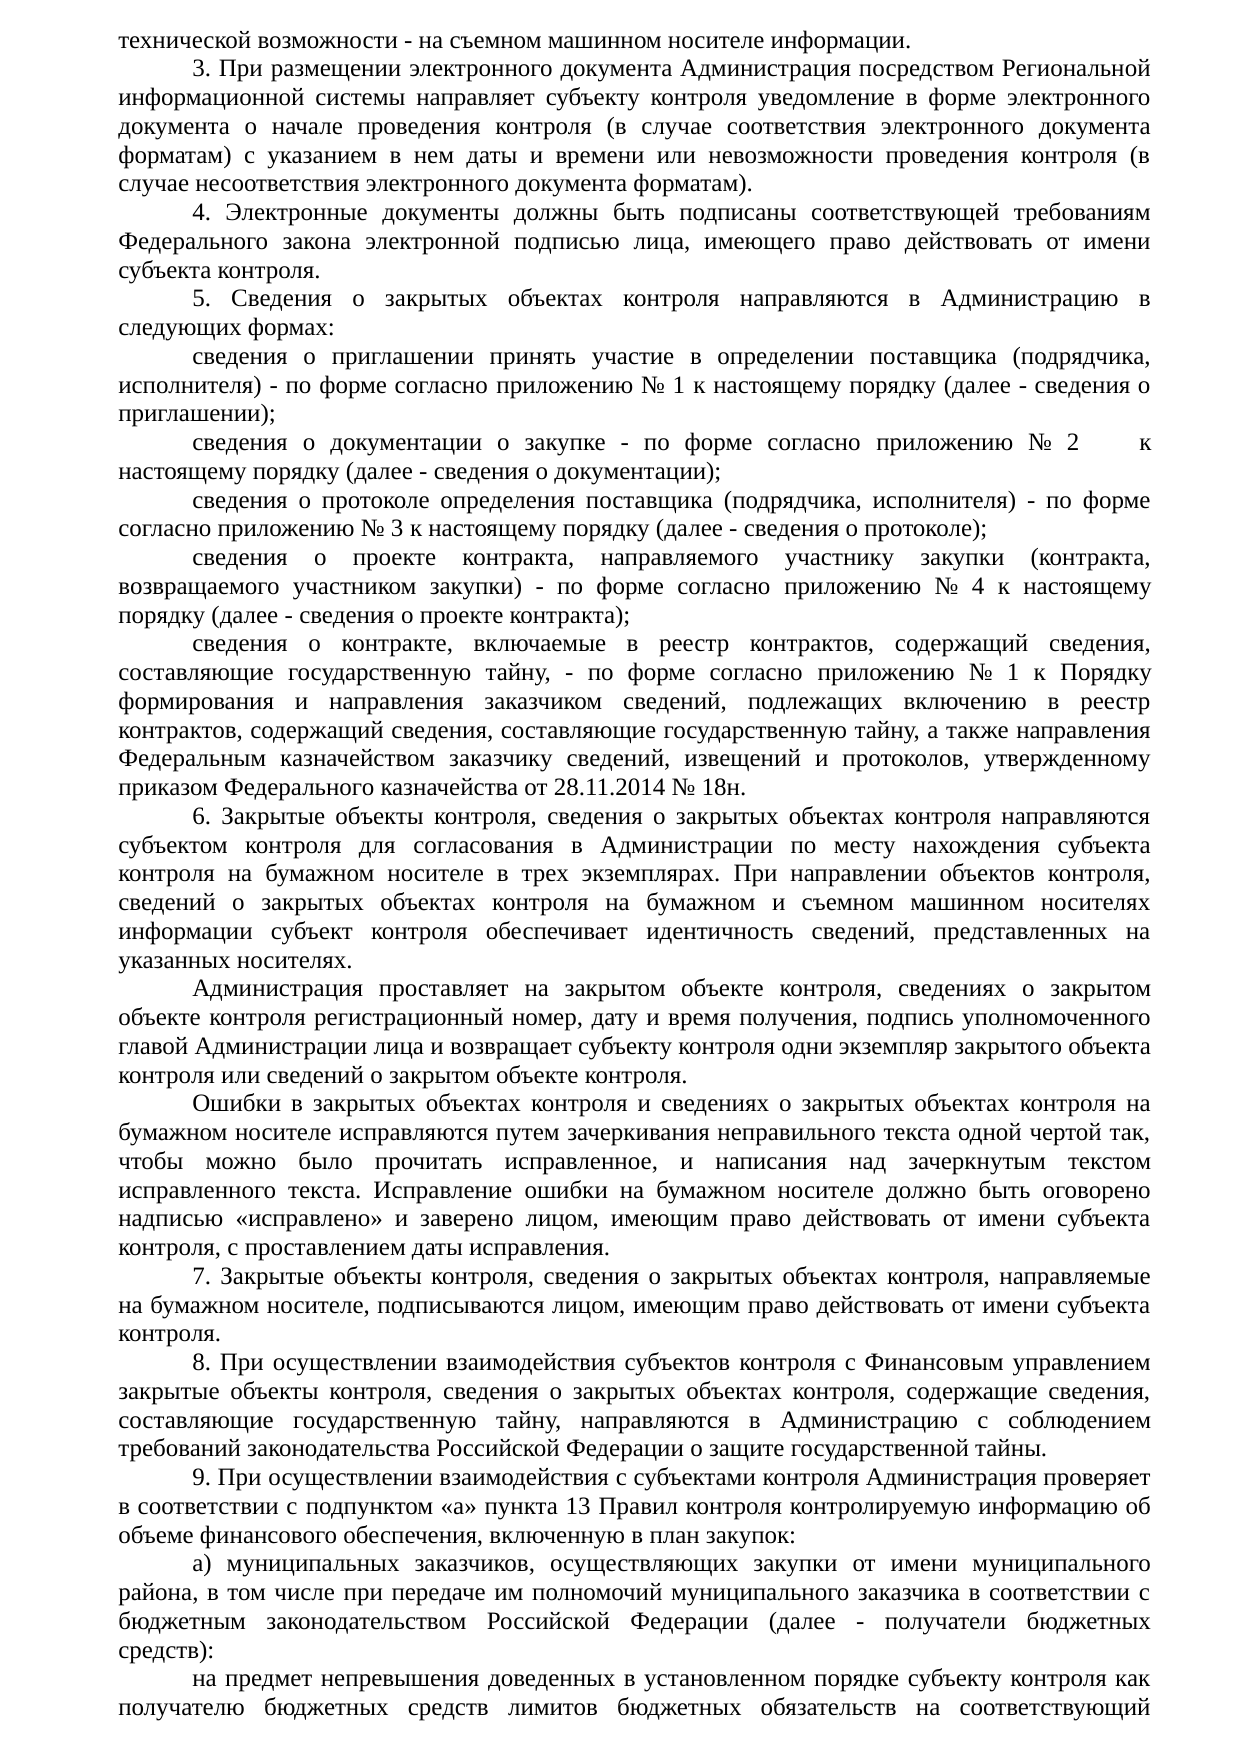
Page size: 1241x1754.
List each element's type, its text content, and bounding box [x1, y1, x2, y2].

text сведения о протоколе определения поставщика (подрядчика, исполнителя) - по форме согласно приложению № 3 к настоящему порядку (далее - сведения о протоколе); [118, 485, 1152, 542]
text а) муниципальных заказчиков, осуществляющих закупки от имени муниципального района, в том числе при передаче им полномочий муниципального заказчика в соответствии с бюджетным законодательством Российской Федерации (далее - получатели бюджетных средств): [118, 1548, 1152, 1663]
text 7. Закрытые объекты контроля, сведения о закрытых объектах контроля, направляемые на бумажном носителе, подписываются лицом, имеющим право действовать от имени субъекта контроля. [118, 1261, 1152, 1347]
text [118, 1663, 1152, 1721]
text сведения о контракте, включаемые в реестр контрактов, содержащий сведения, составляющие государственную тайну, - по форме согласно приложению № 1 к Порядку формирования и направления заказчиком сведений, подлежащих включению в реестр контрактов, содержащий сведения, составляющие государственную тайну, а также направления Федеральным казначейством заказчику сведений, извещений и протоколов, утвержденному приказом Федерального казначейства от 28.11.2014 № 18н. [118, 628, 1152, 801]
text сведения о документации о закупке - по форме согласно приложению № 2 к настоящему порядку (далее - сведения о документации); [118, 427, 1152, 485]
text 5. Сведения о закрытых объектах контроля направляются в Администрацию в следующих формах: [118, 283, 1152, 341]
text Администрация проставляет на закрытом объекте контроля, сведениях о закрытом объекте контроля регистрационный номер, дату и время получения, подпись уполномоченного главой Администрации лица и возвращает субъекту контроля одни экземпляр закрытого объекта контроля или сведений о закрытом объекте контроля. [118, 973, 1152, 1088]
text 6. Закрытые объекты контроля, сведения о закрытых объектах контроля направляются субъектом контроля для согласования в Администрации по месту нахождения субъекта контроля на бумажном носителе в трех экземплярах. При направлении объектов контроля, сведений о закрытых объектах контроля на бумажном и съемном машинном носителях информации субъект контроля обеспечивает идентичность сведений, представленных на указанных носителях. [118, 801, 1152, 973]
text сведения о проекте контракта, направляемого участнику закупки (контракта, возвращаемого участником закупки) - по форме согласно приложению № 4 к настоящему порядку (далее - сведения о проекте контракта); [118, 542, 1152, 628]
text 3. При размещении электронного документа Администрация посредством Региональной информационной системы направляет субъекту контроля уведомление в форме электронного документа о начале проведения контроля (в случае соответствия электронного документа форматам) с указанием в нем даты и времени или невозможности проведения контроля (в случае несоответствия электронного документа форматам). [118, 53, 1152, 197]
text сведения о приглашении принять участие в определении поставщика (подрядчика, исполнителя) - по форме согласно приложению № 1 к настоящему порядку (далее - сведения о приглашении); [118, 341, 1152, 427]
text Ошибки в закрытых объектах контроля и сведениях о закрытых объектах контроля на бумажном носителе исправляются путем зачеркивания неправильного текста одной чертой так, чтобы можно было прочитать исправленное, и написания над зачеркнутым текстом исправленного текста. Исправление ошибки на бумажном носителе должно быть оговорено надписью «исправлено» и заверено лицом, имеющим право действовать от имени субъекта контроля, с проставлением даты исправления. [118, 1088, 1152, 1261]
text 4. Электронные документы должны быть подписаны соответствующей требованиям Федерального закона электронной подписью лица, имеющего право действовать от имени субъекта контроля. [118, 197, 1152, 283]
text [118, 25, 1152, 53]
text 9. При осуществлении взаимодействия с субъектами контроля Администрация проверяет в соответствии с подпунктом «а» пункта 13 Правил контроля контролируемую информацию об объеме финансового обеспечения, включенную в план закупок: [118, 1462, 1152, 1548]
text 8. При осуществлении взаимодействия субъектов контроля с Финансовым управлением закрытые объекты контроля, сведения о закрытых объектах контроля, содержащие сведения, составляющие государственную тайну, направляются в Администрацию с соблюдением требований законодательства Российской Федерации о защите государственной тайны. [118, 1347, 1152, 1462]
